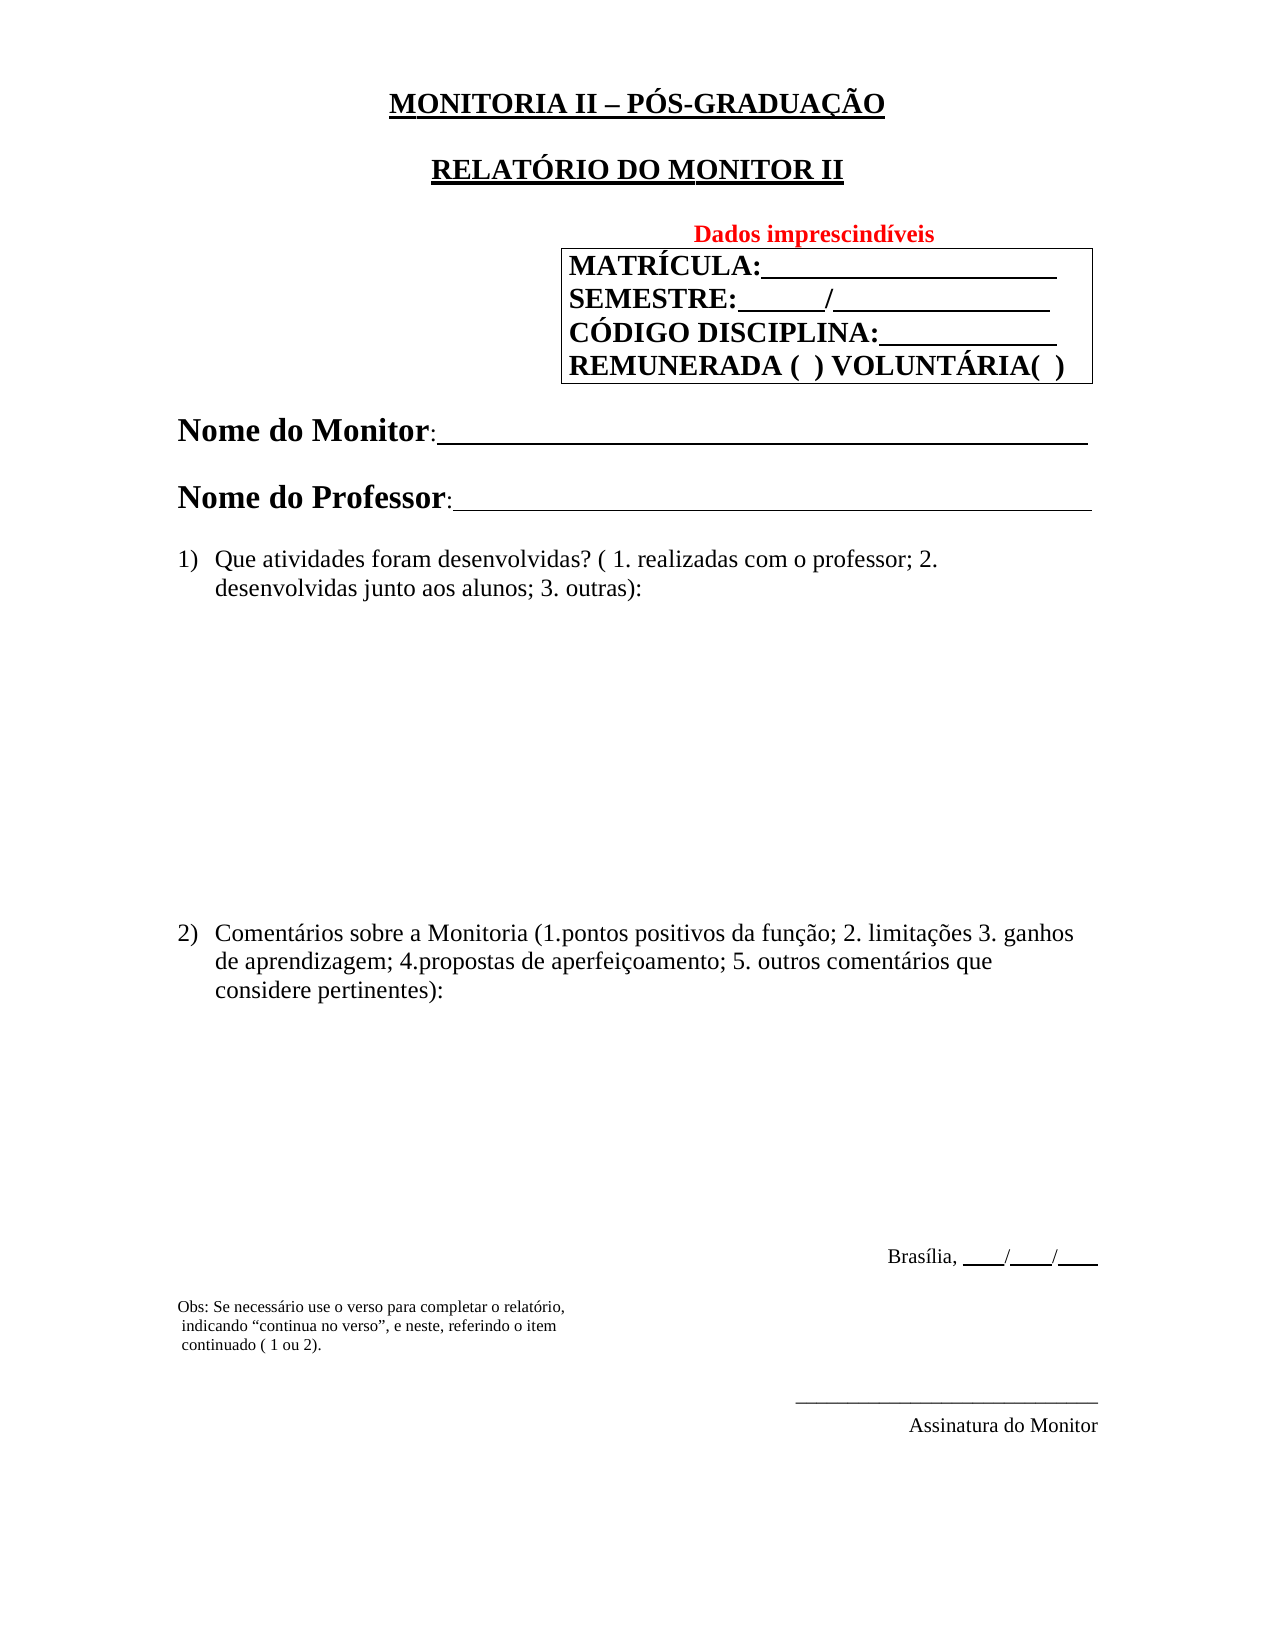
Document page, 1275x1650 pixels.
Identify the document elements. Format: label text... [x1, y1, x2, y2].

text MONITORIA II – PÓS-GRADUAÇÃO [389, 86, 1108, 120]
text Nome do Monitor: [177, 412, 1108, 449]
text Nome do Professor: [177, 478, 1108, 516]
text _____________________________ [167, 1382, 1098, 1406]
text Brasília, / / [167, 1244, 1098, 1268]
text Dados imprescindíveis MATRÍCULA: SEMESTRE: / CÓDIGO DISCIPLINA: REMUNERADA ( ) VOLUNTÁRIA( ) [568, 219, 1070, 382]
text Assinatura do Monitor [167, 1413, 1098, 1437]
text RELATÓRIO DO MONITOR II [431, 152, 1108, 186]
text 1) Que atividades foram desenvolvidas? ( 1. realizadas com o professor; 2. desenvolvidas junto aos alunos; 3. outras): [177, 544, 1086, 601]
text 2) Comentários sobre a Monitoria (1.pontos positivos da função; 2. limitações 3. ganhos de aprendizagem; 4.propostas de aperfeiçoamento; 5. outros comentários que considere pertinentes): [177, 918, 1093, 1004]
text Obs: Se necessário use o verso para completar o relatório, indicando “continua no verso”, e neste, referindo o item continuado ( 1 ou 2). [177, 1297, 566, 1354]
